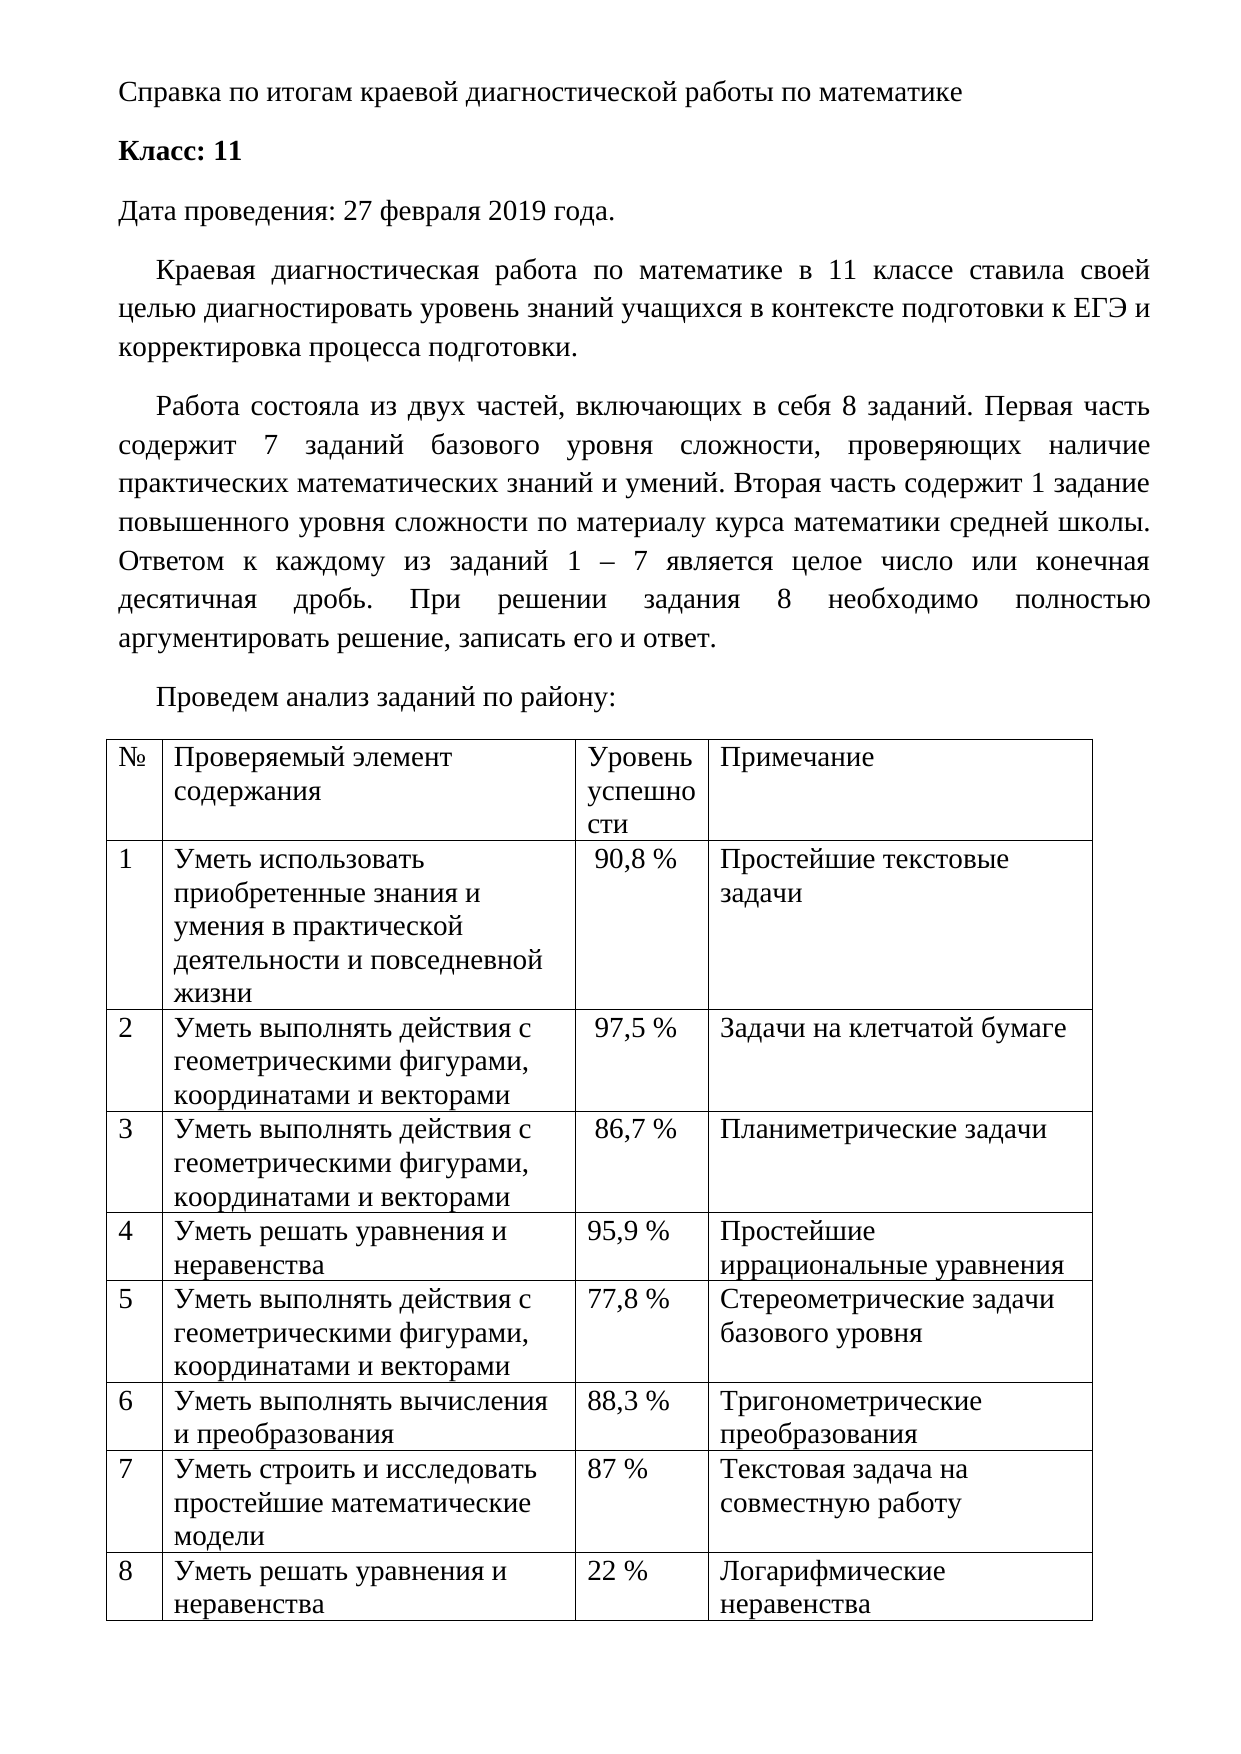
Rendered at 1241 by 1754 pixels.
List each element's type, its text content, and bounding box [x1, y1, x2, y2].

list Проведем анализ заданий по району: [118, 679, 1152, 713]
text Краевая диагностическая работа по математике в 11 классе ставила своей целью диагностировать уровень знаний учащихся в контексте подготовки к ЕГЭ и корректировка процесса подготовки. [118, 252, 1152, 363]
table_cell 88,3 % [576, 1383, 708, 1450]
table_cell 90,8 % [576, 841, 708, 1009]
table_cell Уметь использовать приобретенные знания и умения в практической деятельности и повседневной жизни [163, 841, 575, 1009]
table_cell Уметь строить и исследовать простейшие математические модели [163, 1451, 575, 1552]
table_cell Уметь выполнять действия с геометрическими фигурами, координатами и векторами [163, 1010, 575, 1111]
table_cell Уметь решать уравнения и неравенства [163, 1553, 575, 1620]
table_cell Задачи на клетчатой бумаге [709, 1010, 1092, 1111]
table_cell Логарифмические неравенства [709, 1553, 1092, 1620]
table_cell 7 [107, 1451, 162, 1552]
table_cell 95,9 % [576, 1213, 708, 1280]
table_cell 86,7 % [576, 1112, 708, 1212]
table_cell 6 [107, 1383, 162, 1450]
table_header Проверяемый элемент содержания [163, 740, 575, 840]
table_cell 1 [107, 841, 162, 1009]
table_cell 22 % [576, 1553, 708, 1620]
text Класс: 11 [118, 133, 1152, 167]
table_cell 87 % [576, 1451, 708, 1552]
table_cell Уметь выполнять действия с геометрическими фигурами, координатами и векторами [163, 1112, 575, 1212]
text Работа состояла из двух частей, включающих в себя 8 заданий. Первая часть содержит 7 заданий базового уровня сложности, проверяющих наличие практических математических знаний и умений. Вторая часть содержит 1 задание повышенного уровня сложности по материалу курса математики средней школы. Ответом к каждому из заданий 1 – 7 является целое число или конечная десятичная дробь. При решении задания 8 необходимо полностью аргументировать решение, записать его и ответ. [118, 388, 1152, 653]
text Справка по итогам краевой диагностической работы по математике [118, 74, 1152, 107]
table_cell Уметь выполнять действия с геометрическими фигурами, координатами и векторами [163, 1281, 575, 1382]
table_header Примечание [709, 740, 1092, 840]
table_cell 3 [107, 1112, 162, 1212]
table_cell Текстовая задача на совместную работу [709, 1451, 1092, 1552]
table_cell Простейшие иррациональные уравнения [709, 1213, 1092, 1280]
table_cell 5 [107, 1281, 162, 1382]
table_cell Стереометрические задачи базового уровня [709, 1281, 1092, 1382]
table_cell 8 [107, 1553, 162, 1620]
table_cell Уметь выполнять вычисления и преобразования [163, 1383, 575, 1450]
table_cell Простейшие текстовые задачи [709, 841, 1092, 1009]
table_cell Планиметрические задачи [709, 1112, 1092, 1212]
text Дата проведения: 27 февраля 2019 года. [118, 193, 1152, 226]
table_cell Уметь решать уравнения и неравенства [163, 1213, 575, 1280]
table_cell Тригонометрические преобразования [709, 1383, 1092, 1450]
table_header Уровень успешности [576, 740, 708, 840]
table_cell 77,8 % [576, 1281, 708, 1382]
table_cell 2 [107, 1010, 162, 1111]
table_cell 4 [107, 1213, 162, 1280]
table_header № [107, 740, 162, 840]
table_cell 97,5 % [576, 1010, 708, 1111]
